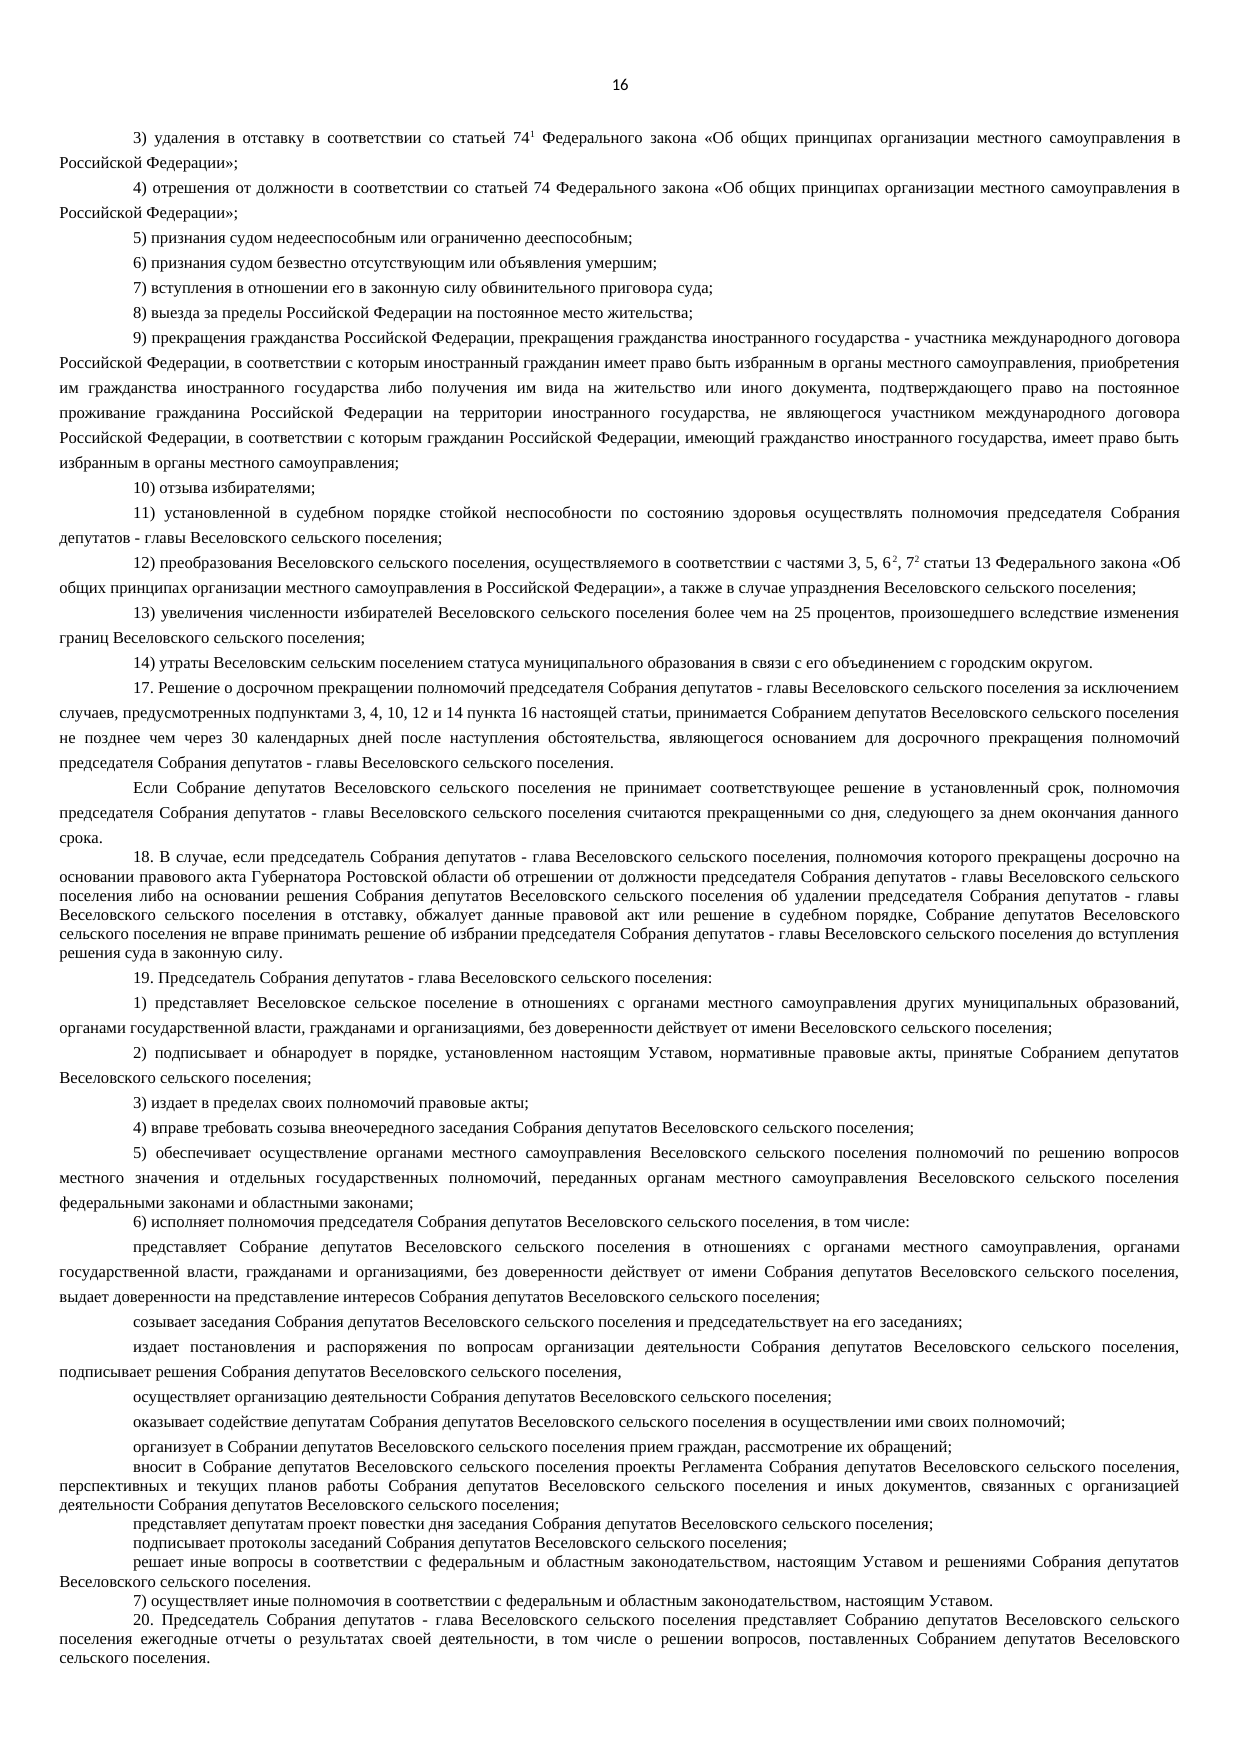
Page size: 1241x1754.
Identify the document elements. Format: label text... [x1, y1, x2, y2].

text 11) установленной в судебном порядке стойкой неспособности по состоянию здоровья осуществлять полномочия председателя Собрания депутатов - главы Веселовского сельского поселения; [59, 497, 1181, 547]
text вносит в Собрание депутатов Веселовского сельского поселения проекты Регламента Собрания депутатов Веселовского сельского поселения, перспективных и текущих планов работы Собрания депутатов Веселовского сельского поселения и иных документов, связанных с организацией деятельности Собрания депутатов Веселовского сельского поселения; [59, 1456, 1181, 1514]
text созывает заседания Собрания депутатов Веселовского сельского поселения и председательствует на его заседаниях; [59, 1306, 1181, 1331]
text Если Собрание депутатов Веселовского сельского поселения не принимает соответствующее решение в установленный срок, полномочия председателя Собрания депутатов - главы Веселовского сельского поселения считаются прекращенными со дня, следующего за днем окончания данного срока. [59, 772, 1181, 847]
text 7) вступления в отношении его в законную силу обвинительного приговора суда; [59, 272, 1181, 297]
text 18. В случае, если председатель Собрания депутатов - глава Веселовского сельского поселения, полномочия которого прекращены досрочно на основании правового акта Губернатора Ростовской области об отрешении от должности председателя Собрания депутатов - главы Веселовского сельского поселения либо на основании решения Собрания депутатов Веселовского сельского поселения об удалении председателя Собрания депутатов - главы Веселовского сельского поселения в отставку, обжалует данные правовой акт или решение в судебном порядке, Собрание депутатов Веселовского сельского поселения не вправе принимать решение об избрании председателя Собрания депутатов - главы Веселовского сельского поселения до вступления решения суда в законную силу. [59, 847, 1181, 962]
text организует в Собрании депутатов Веселовского сельского поселения прием граждан, рассмотрение их обращений; [59, 1431, 1181, 1456]
text 6) исполняет полномочия председателя Собрания депутатов Веселовского сельского поселения, в том числе: [59, 1212, 1181, 1231]
text 13) увеличения численности избирателей Веселовского сельского поселения более чем на 25 процентов, произошедшего вследствие изменения границ Веселовского сельского поселения; [59, 597, 1181, 647]
text 9) прекращения гражданства Российской Федерации, прекращения гражданства иностранного государства - участника международного договора Российской Федерации, в соответствии с которым иностранный гражданин имеет право быть избранным в органы местного самоуправления, приобретения им гражданства иностранного государства либо получения им вида на жительство или иного документа, подтверждающего право на постоянное проживание гражданина Российской Федерации на территории иностранного государства, не являющегося участником международного договора Российской Федерации, в соответствии с которым гражданин Российской Федерации, имеющий гражданство иностранного государства, имеет право быть избранным в органы местного самоуправления; [59, 322, 1181, 472]
text решает иные вопросы в соответствии с федеральным и областным законодательством, настоящим Уставом и решениями Собрания депутатов Веселовского сельского поселения. [59, 1552, 1181, 1591]
text оказывает содействие депутатам Собрания депутатов Веселовского сельского поселения в осуществлении ими своих полномочий; [59, 1406, 1181, 1431]
text 8) выезда за пределы Российской Федерации на постоянное место жительства; [59, 297, 1181, 322]
text 3) издает в пределах своих полномочий правовые акты; [59, 1087, 1181, 1112]
text 5) признания судом недееспособным или ограниченно дееспособным; [59, 222, 1181, 247]
text представляет Собрание депутатов Веселовского сельского поселения в отношениях с органами местного самоуправления, органами государственной власти, гражданами и организациями, без доверенности действует от имени Собрания депутатов Веселовского сельского поселения, выдает доверенности на представление интересов Собрания депутатов Веселовского сельского поселения; [59, 1231, 1181, 1306]
text 17. Решение о досрочном прекращении полномочий председателя Собрания депутатов - главы Веселовского сельского поселения за исключением случаев, предусмотренных подпунктами 3, 4, 10, 12 и 14 пункта 16 настоящей статьи, принимается Собранием депутатов Веселовского сельского поселения не позднее чем через 30 календарных дней после наступления обстоятельства, являющегося основанием для досрочного прекращения полномочий председателя Собрания депутатов - главы Веселовского сельского поселения. [59, 672, 1181, 772]
text издает постановления и распоряжения по вопросам организации деятельности Собрания депутатов Веселовского сельского поселения, подписывает решения Собрания депутатов Веселовского сельского поселения, [59, 1331, 1181, 1381]
text 10) отзыва избирателями; [59, 472, 1181, 497]
text 2) подписывает и обнародует в порядке, установленном настоящим Уставом, нормативные правовые акты, принятые Собранием депутатов Веселовского сельского поселения; [59, 1037, 1181, 1087]
text 20. Председатель Собрания депутатов - глава Веселовского сельского поселения представляет Собранию депутатов Веселовского сельского поселения ежегодные отчеты о результатах своей деятельности, в том числе о решении вопросов, поставленных Собранием депутатов Веселовского сельского поселения. [59, 1610, 1181, 1667]
text подписывает протоколы заседаний Собрания депутатов Веселовского сельского поселения; [59, 1533, 1181, 1552]
text 12) преобразования Веселовского сельского поселения, осуществляемого в соответствии с частями 3, 5, 62, 72 статьи 13 Федерального закона «Об общих принципах организации местного самоуправления в Российской Федерации», а также в случае упразднения Веселовского сельского поселения; [59, 547, 1181, 597]
text 5) обеспечивает осуществление органами местного самоуправления Веселовского сельского поселения полномочий по решению вопросов местного значения и отдельных государственных полномочий, переданных органам местного самоуправления Веселовского сельского поселения федеральными законами и областными законами; [59, 1137, 1181, 1212]
text 6) признания судом безвестно отсутствующим или объявления умершим; [59, 247, 1181, 272]
text осуществляет организацию деятельности Собрания депутатов Веселовского сельского поселения; [59, 1381, 1181, 1406]
text 1) представляет Веселовское сельское поселение в отношениях с органами местного самоуправления других муниципальных образований, органами государственной власти, гражданами и организациями, без доверенности действует от имени Веселовского сельского поселения; [59, 987, 1181, 1037]
text 4) отрешения от должности в соответствии со статьей 74 Федерального закона «Об общих принципах организации местного самоуправления в Российской Федерации»; [59, 172, 1181, 222]
text представляет депутатам проект повестки дня заседания Собрания депутатов Веселовского сельского поселения; [59, 1514, 1181, 1533]
text 19. Председатель Собрания депутатов - глава Веселовского сельского поселения: [59, 962, 1181, 987]
text 4) вправе требовать созыва внеочередного заседания Собрания депутатов Веселовского сельского поселения; [59, 1112, 1181, 1137]
text 14) утраты Веселовским сельским поселением статуса муниципального образования в связи с его объединением с городским округом. [59, 647, 1181, 672]
text 7) осуществляет иные полномочия в соответствии с федеральным и областным законодательством, настоящим Уставом. [59, 1591, 1181, 1610]
text 3) удаления в отставку в соответствии со статьей 741 Федерального закона «Об общих принципах организации местного самоуправления в Российской Федерации»; [59, 122, 1181, 172]
